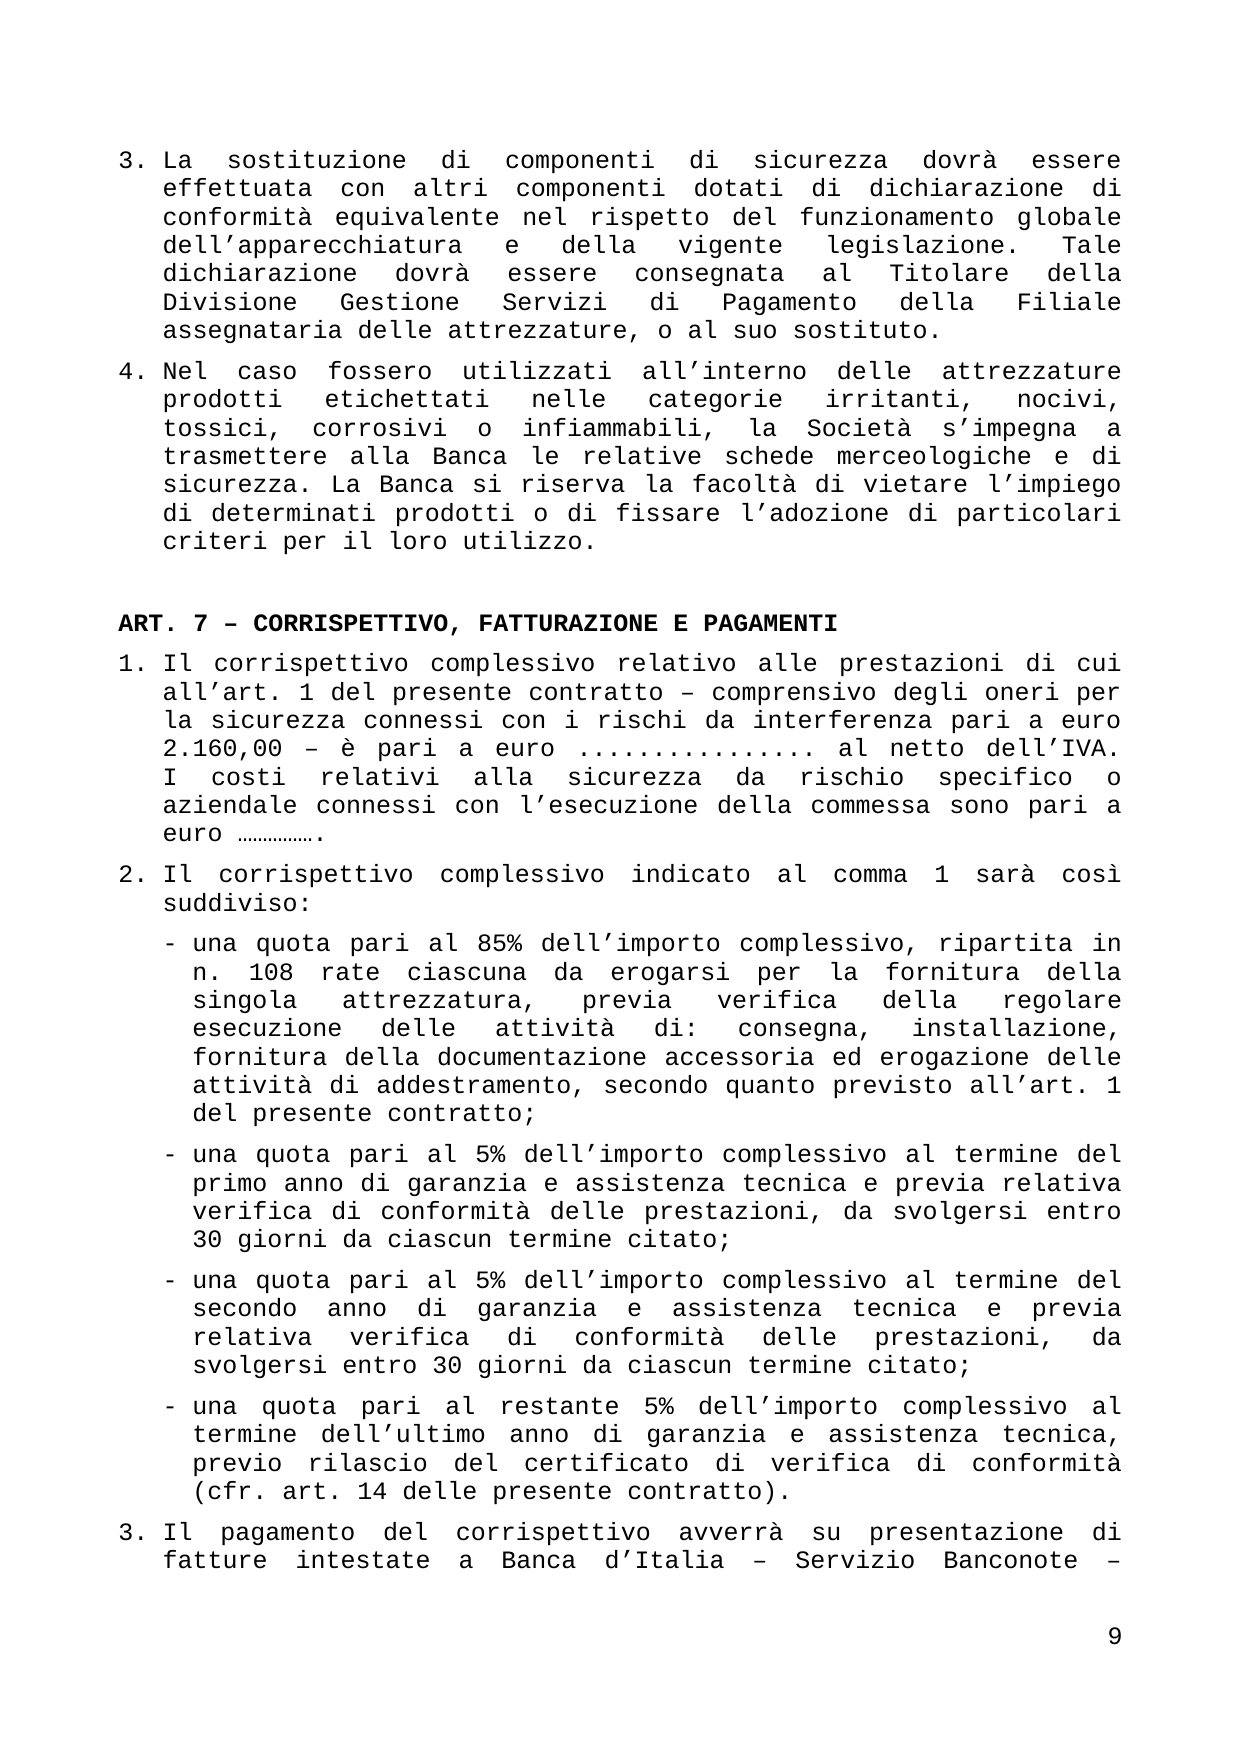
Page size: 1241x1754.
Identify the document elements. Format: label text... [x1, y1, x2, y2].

list una quota pari al restante 5% dell’importo complessivo al termine dell’ultimo anno di garanzia e assistenza tecnica, previo rilascio del certificato di verifica di conformità (cfr. art. 14 delle presente contratto). [162, 1393, 1122, 1507]
list Il corrispettivo complessivo indicato al comma 1 sarà così suddiviso: [118, 862, 1122, 918]
list Il corrispettivo complessivo relativo alle prestazioni di cui all’art. 1 del presente contratto – comprensivo degli oneri per la sicurezza connessi con i rischi da interferenza pari a euro 2.160,00 – è pari a euro ................ al netto dell’IVA. I costi relativi alla sicurezza da rischio specifico o aziendale connessi con l’esecuzione della commessa sono pari a euro ……………. [118, 651, 1122, 849]
list una quota pari al 5% dell’importo complessivo al termine del secondo anno di garanzia e assistenza tecnica e previa relativa verifica di conformità delle prestazioni, da svolgersi entro 30 giorni da ciascun termine citato; [162, 1268, 1122, 1381]
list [118, 1519, 1122, 1576]
list una quota pari al 5% dell’importo complessivo al termine del primo anno di garanzia e assistenza tecnica e previa relativa verifica di conformità delle prestazioni, da svolgersi entro 30 giorni da ciascun termine citato; [162, 1142, 1122, 1255]
list Nel caso fossero utilizzati all’interno delle attrezzature prodotti etichettati nelle categorie irritanti, nocivi, tossici, corrosivi o infiammabili, la Società s’impegna a trasmettere alla Banca le relative schede merceologiche e di sicurezza. La Banca si riserva la facoltà di vietare l’impiego di determinati prodotti o di fissare l’adozione di particolari criteri per il loro utilizzo. [118, 358, 1122, 557]
list una quota pari al 85% dell’importo complessivo, ripartita in n. 108 rate ciascuna da erogarsi per la fornitura della singola attrezzatura, previa verifica della regolare esecuzione delle attività di: consegna, installazione, fornitura della documentazione accessoria ed erogazione delle attività di addestramento, secondo quanto previsto all’art. 1 del presente contratto; [162, 931, 1122, 1129]
text ART. 7 – CORRISPETTIVO, FATTURAZIONE E PAGAMENTI [118, 610, 1122, 638]
list La sostituzione di componenti di sicurezza dovrà essere effettuata con altri componenti dotati di dichiarazione di conformità equivalente nel rispetto del funzionamento globale dell’apparecchiatura e della vigente legislazione. Tale dichiarazione dovrà essere consegnata al Titolare della Divisione Gestione Servizi di Pagamento della Filiale assegnataria delle attrezzature, o al suo sostituto. [118, 148, 1122, 346]
